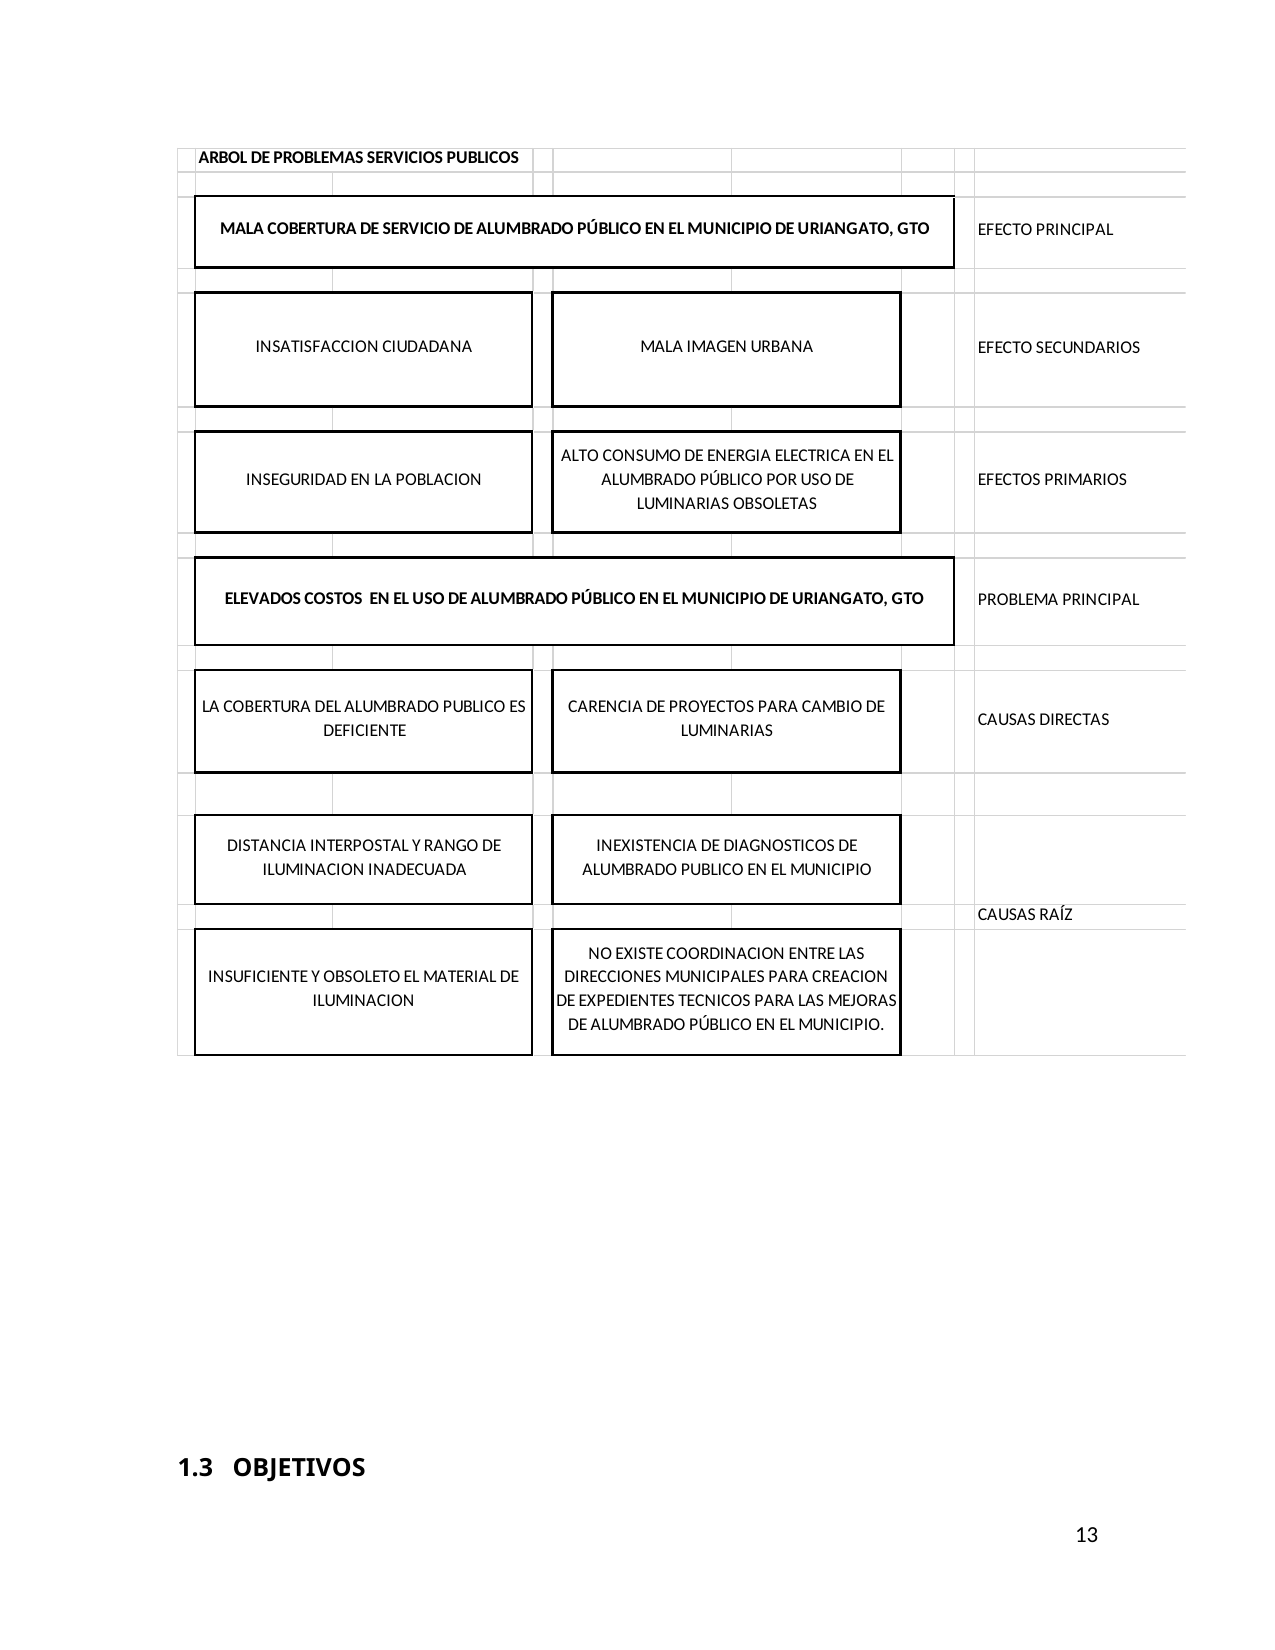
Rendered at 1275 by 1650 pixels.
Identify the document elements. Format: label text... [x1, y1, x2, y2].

text 1.3 OBJETIVOS [177, 1449, 1098, 1483]
